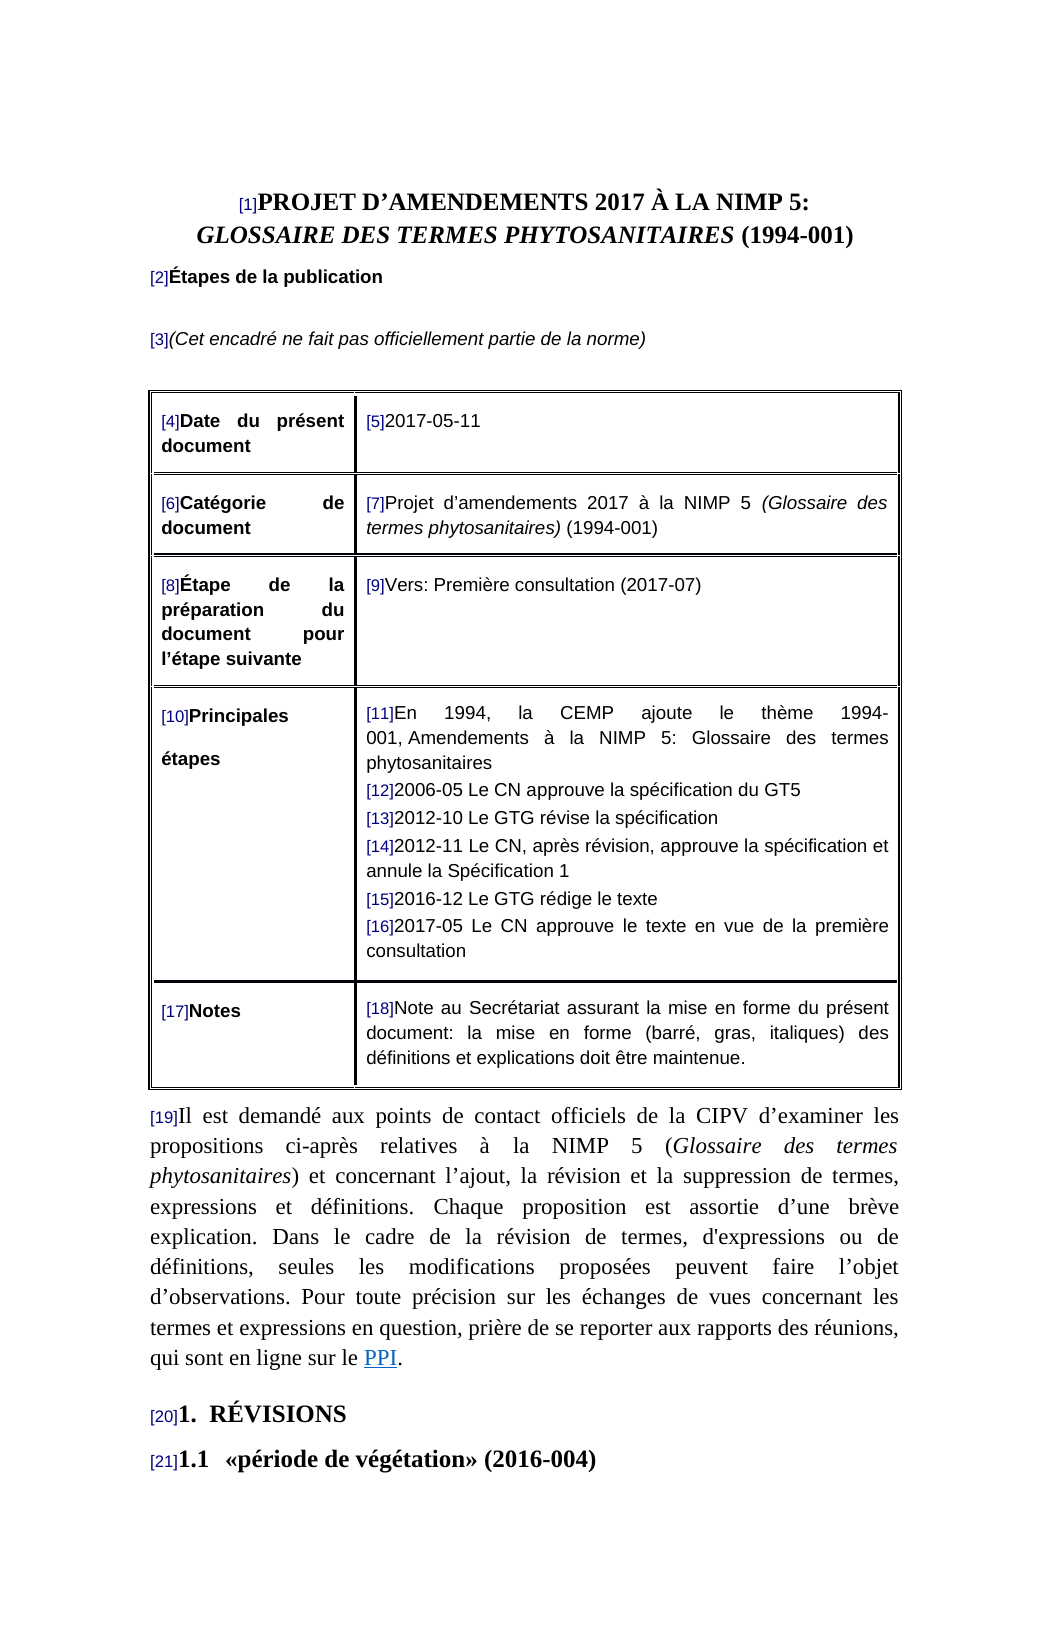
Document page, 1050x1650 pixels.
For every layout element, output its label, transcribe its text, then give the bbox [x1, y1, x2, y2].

table_cell [10]Principales étapes [150, 685, 355, 980]
table_cell [17]Notes [152, 980, 355, 1086]
text [2]Étapes de la publication [150, 266, 900, 288]
table_cell [18]Note au Secrétariat assurant la mise en forme du présent document: la mise en forme (barré, gras, italiques) des définitions et explications doit être maintenue. [355, 980, 898, 1086]
table_cell [8]Étape de la préparation du document pour l’étape suivante [152, 553, 354, 685]
table_cell [7]Projet d’amendements 2017 à la NIMP 5 (Glossaire des termes phytosanitaires) (1994-001) [355, 472, 900, 553]
text [3](Cet encadré ne fait pas officiellement partie de la norme) [150, 328, 900, 349]
table_header [5]2017-05-11 [355, 393, 898, 472]
table_cell [9]Vers: Première consultation (2017-07) [357, 553, 899, 685]
subtitle [20]1. RÉVISIONS [150, 1399, 900, 1428]
table_header [4]Date du présent document [150, 391, 355, 472]
table_cell [6]Catégorie de document [150, 472, 355, 553]
subtitle [21]1.1 «période de végétation» (2016-004) [150, 1444, 900, 1473]
text [1]PROJET D’AMENDEMENTS 2017 À LA NIMP 5: GlossAIRE DES TERMES PHYTOSANITAIRES (1994-001) [150, 187, 900, 249]
table_cell [11]En 1994, la CEMP ajoute le thème 1994-001, Amendements à la NIMP 5: Glossaire des termes phytosanitaires [12]2006-05 Le CN approuve la spécification du GT5 [13]2012-10 Le GTG révise la spécification [14]2012-11 Le CN, après révision, approuve la spécification et annule la Spécification 1 [15]2016-12 Le GTG rédige le texte [16]2017-05 Le CN approuve le texte en vue de la première consultation [355, 685, 900, 980]
text [19]Il est demandé aux points de contact officiels de la CIPV d’examiner les propositions ci-après relatives à la NIMP 5 (Glossaire des termes phytosanitaires) et concernant l’ajout, la révision et la suppression de termes, expressions et définitions. Chaque proposition est assortie d’une brève explication. Dans le cadre de la révision de termes, d'expressions ou de définitions, seules les modifications proposées peuvent faire l’objet d’observations. Pour toute précision sur les échanges de vues concernant les termes et expressions en question, prière de se reporter aux rapports des réunions, qui sont en ligne sur le PPI. [150, 1102, 900, 1370]
